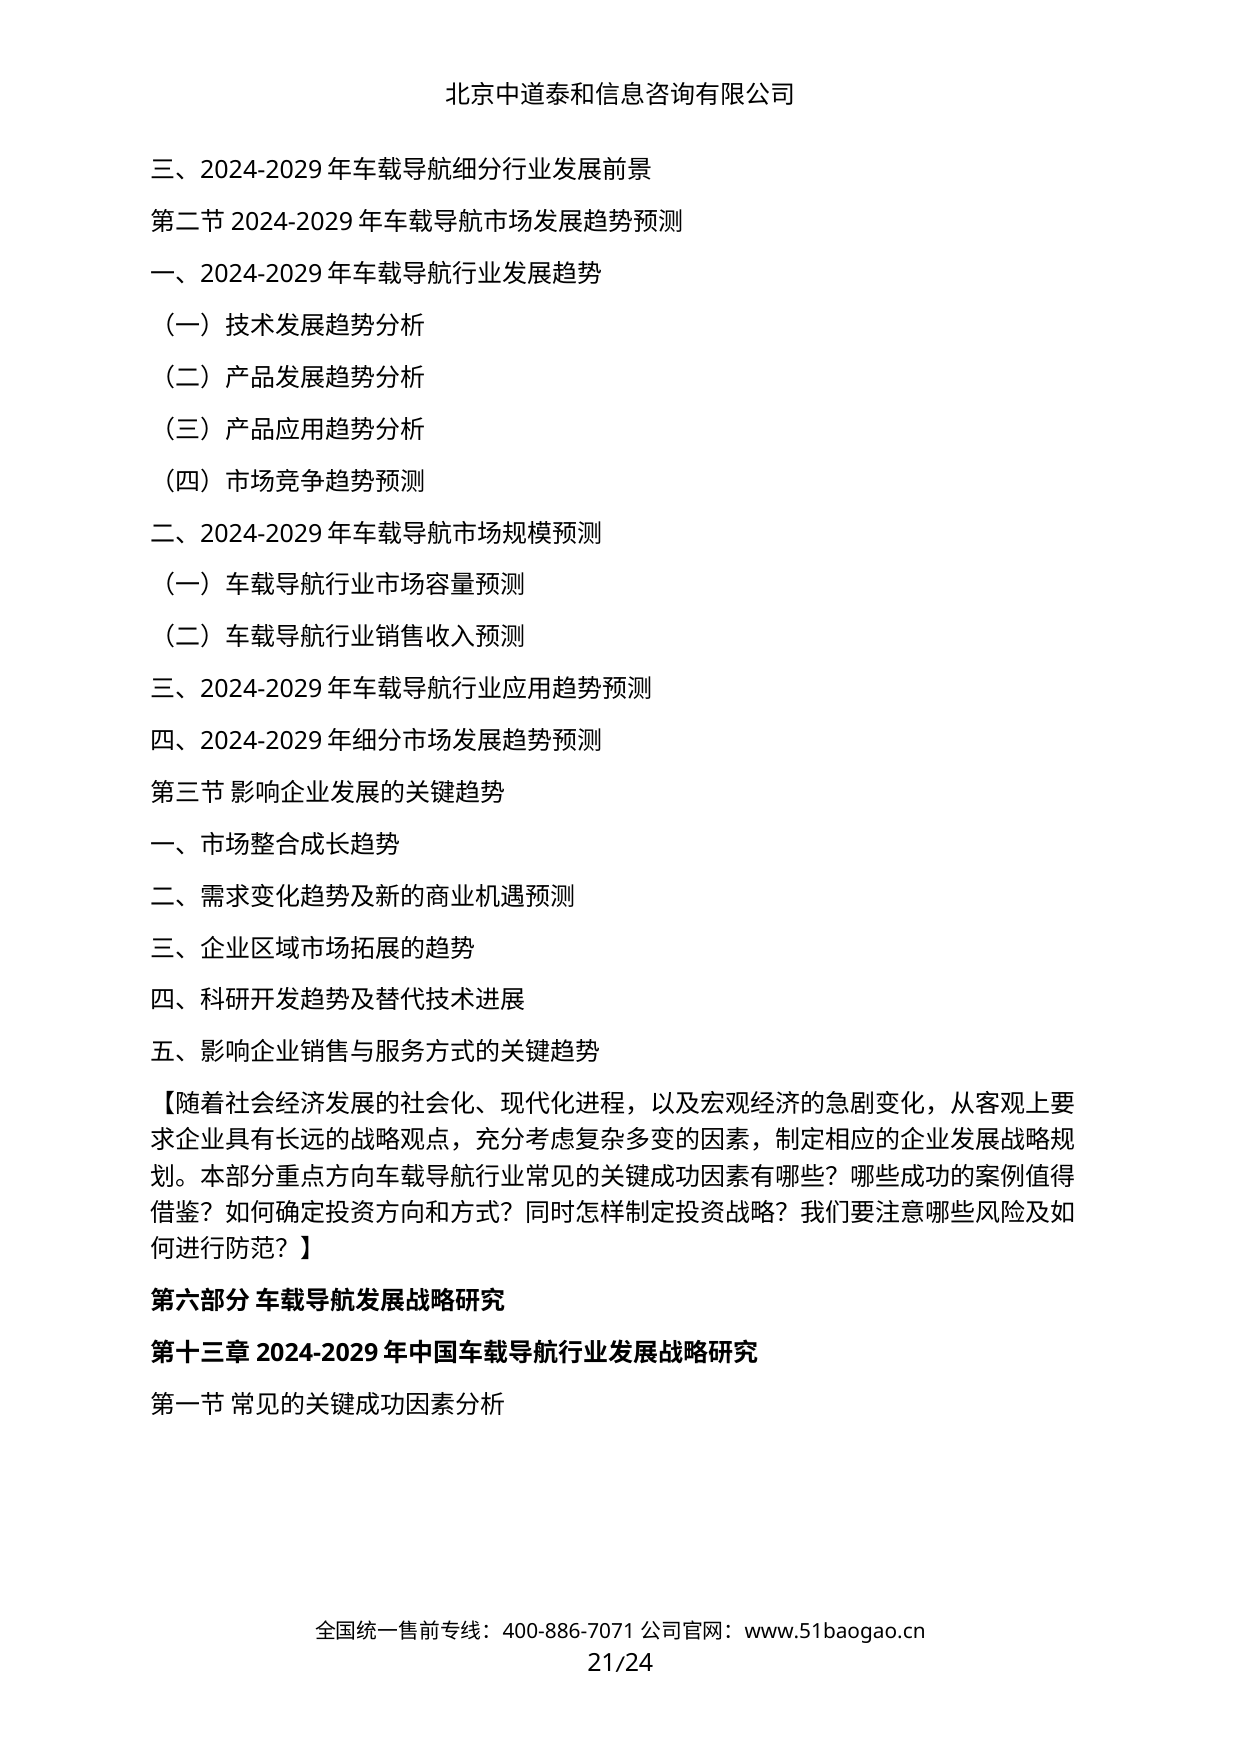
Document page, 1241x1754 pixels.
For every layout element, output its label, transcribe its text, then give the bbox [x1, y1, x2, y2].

text （一）车载导航行业市场容量预测 [150, 565, 1090, 601]
text 二、2024-2029年车载导航市场规模预测 [150, 513, 1090, 549]
text 三、2024-2029年车载导航行业应用趋势预测 [150, 669, 1090, 705]
text （二）车载导航行业销售收入预测 [150, 617, 1090, 653]
text 一、2024-2029年车载导航行业发展趋势 [150, 254, 1090, 290]
text 【随着社会经济发展的社会化、现代化进程，以及宏观经济的急剧变化，从客观上要求企业具有长远的战略观点，充分考虑复杂多变的因素，制定相应的企业发展战略规划。本部分重点方向车载导航行业常见的关键成功因素有哪些？哪些成功的案例值得借鉴？如何确定投资方向和方式？同时怎样制定投资战略？我们要注意哪些风险及如何进行防范？】 [150, 1084, 1090, 1265]
text （三）产品应用趋势分析 [150, 409, 1090, 446]
text 四、2024-2029年细分市场发展趋势预测 [150, 721, 1090, 757]
text 第六部分 车载导航发展战略研究 [150, 1281, 1090, 1317]
text 四、科研开发趋势及替代技术进展 [150, 980, 1090, 1016]
text 一、市场整合成长趋势 [150, 824, 1090, 861]
text 三、企业区域市场拓展的趋势 [150, 928, 1090, 964]
text 第十三章 2024-2029年中国车载导航行业发展战略研究 [150, 1332, 1090, 1369]
text 第二节 2024-2029年车载导航市场发展趋势预测 [150, 202, 1090, 238]
text 三、2024-2029年车载导航细分行业发展前景 [150, 150, 1090, 186]
text 第三节 影响企业发展的关键趋势 [150, 772, 1090, 809]
text （二）产品发展趋势分析 [150, 357, 1090, 394]
text 第一节 常见的关键成功因素分析 [150, 1384, 1090, 1421]
text （一）技术发展趋势分析 [150, 306, 1090, 342]
text 五、影响企业销售与服务方式的关键趋势 [150, 1032, 1090, 1068]
text （四）市场竞争趋势预测 [150, 461, 1090, 497]
text 二、需求变化趋势及新的商业机遇预测 [150, 876, 1090, 912]
